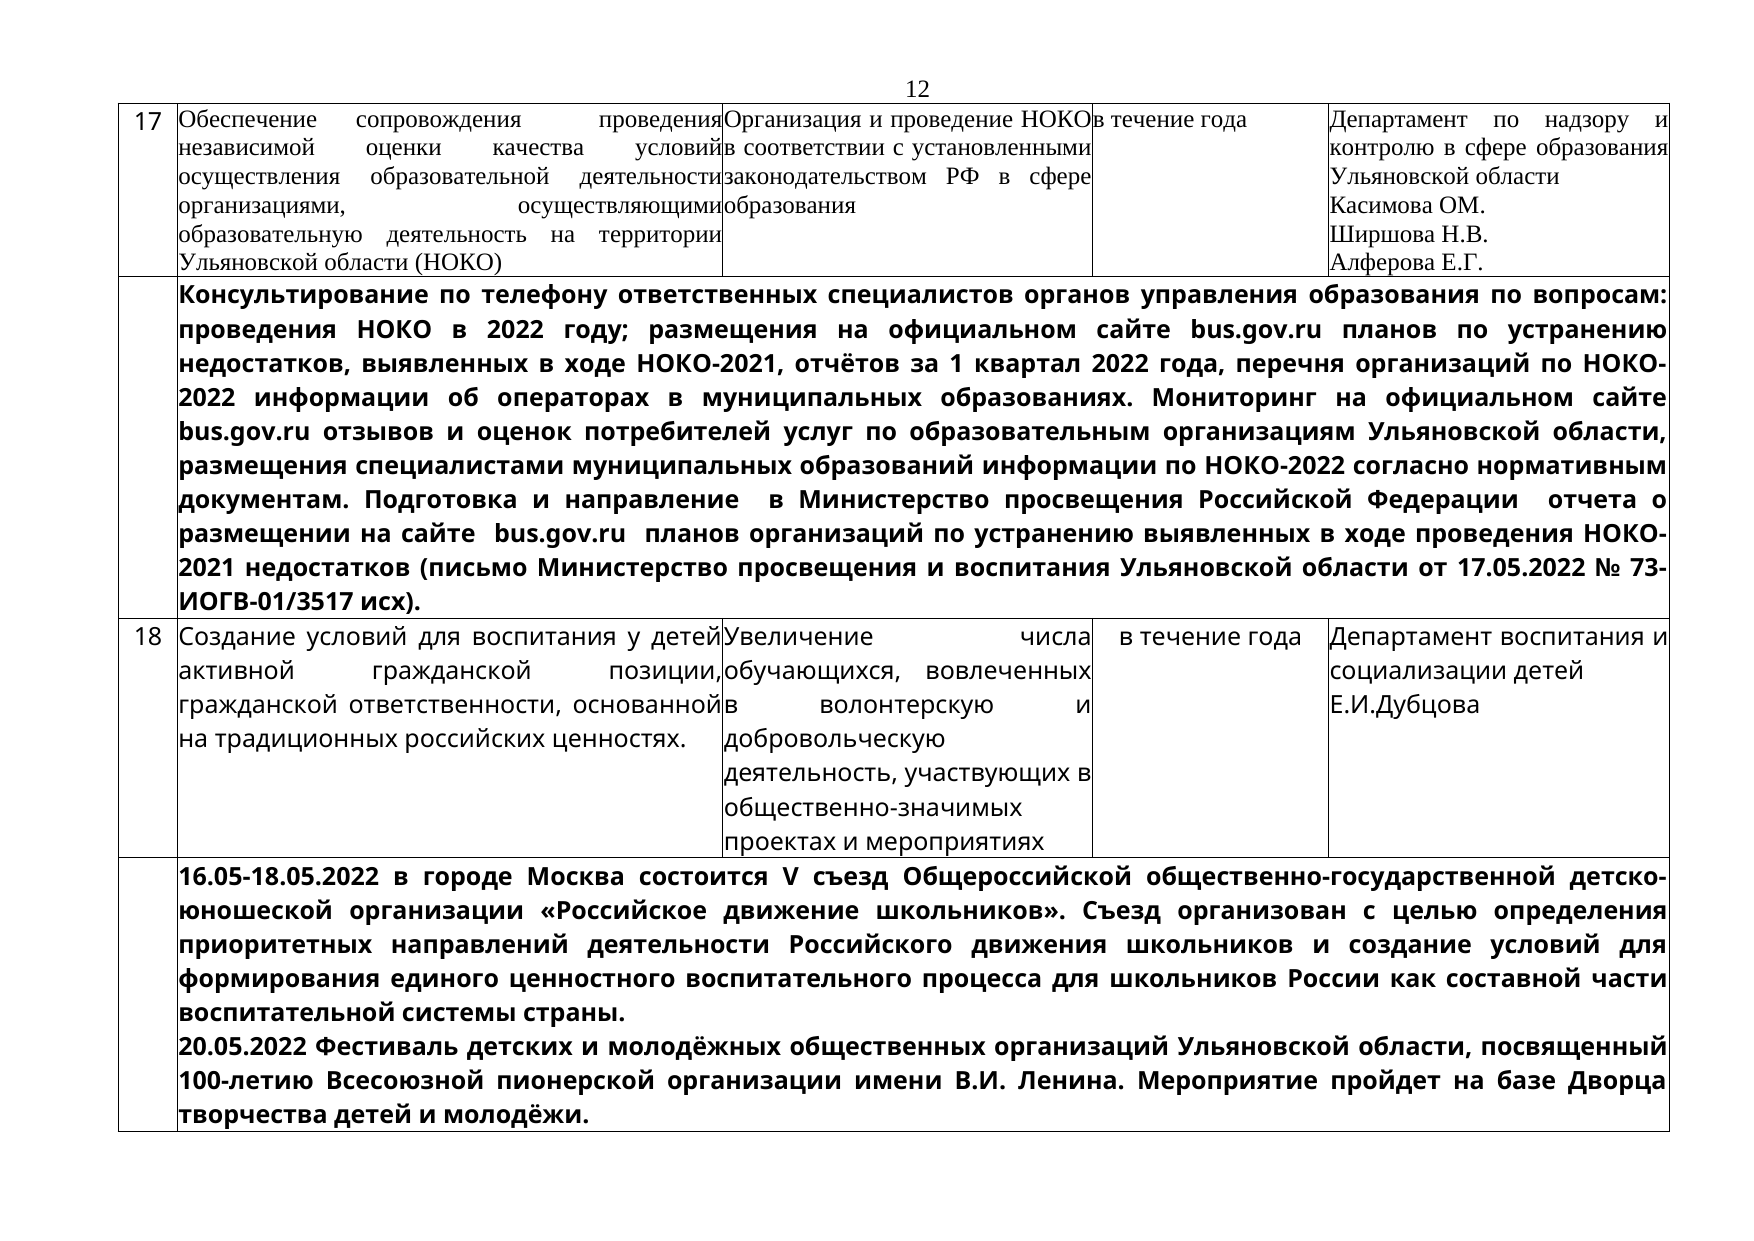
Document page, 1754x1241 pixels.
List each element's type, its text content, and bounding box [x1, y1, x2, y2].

table_cell Увеличение числа обучающихся, вовлеченных в волонтерскую и добровольческую деятельность, участвующих в общественно-значимых проектах и мероприятиях [723, 619, 1092, 857]
table_cell [119, 858, 177, 1131]
table_cell Обеспечение сопровождения проведения независимой оценки качества условий осуществления образовательной деятельности организациями, осуществляющими образовательную деятельность на территории Ульяновской области (НОКО) [178, 104, 722, 276]
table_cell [178, 858, 1669, 1131]
table_cell Консультирование по телефону ответственных специалистов органов управления образования по вопросам: проведения НОКО в 2022 году; размещения на официальном сайте bus.gov.ru планов по устранению недостатков, выявленных в ходе НОКО-2021, отчётов за 1 квартал 2022 года, перечня организаций по НОКО-2022 информации об операторах в муниципальных образованиях. Мониторинг на официальном сайте bus.gov.ru отзывов и оценок потребителей услуг по образовательным организациям Ульяновской области, размещения специалистами муниципальных образований информации по НОКО-2022 согласно нормативным документам. Подготовка и направление в Министерство просвещения Российской Федерации отчета о размещении на сайте bus.gov.ru планов организаций по устранению выявленных в ходе проведения НОКО-2021 недостатков (письмо Министерство просвещения и воспитания Ульяновской области от 17.05.2022 № 73-ИОГВ-01/3517 исх). [178, 277, 1669, 618]
table_cell Создание условий для воспитания у детей активной гражданской позиции, гражданской ответственности, основанной на традиционных российских ценностях. [178, 619, 722, 857]
table_cell Департамент воспитания и социализации детей Е.И.Дубцова [1329, 619, 1669, 857]
table_cell в течение года [1093, 619, 1328, 857]
table_cell в течение года [1093, 104, 1328, 276]
table_cell Департамент по надзору и контролю в сфере образования Ульяновской области Касимова ОМ. Ширшова Н.В. Алферова Е.Г. [1329, 104, 1669, 276]
table_cell 17 [119, 104, 177, 276]
table_cell Организация и проведение НОКО в соответствии с установленными законодательством РФ в сфере образования [723, 104, 1092, 276]
table_cell [119, 277, 177, 618]
table_cell 18 [119, 619, 177, 857]
